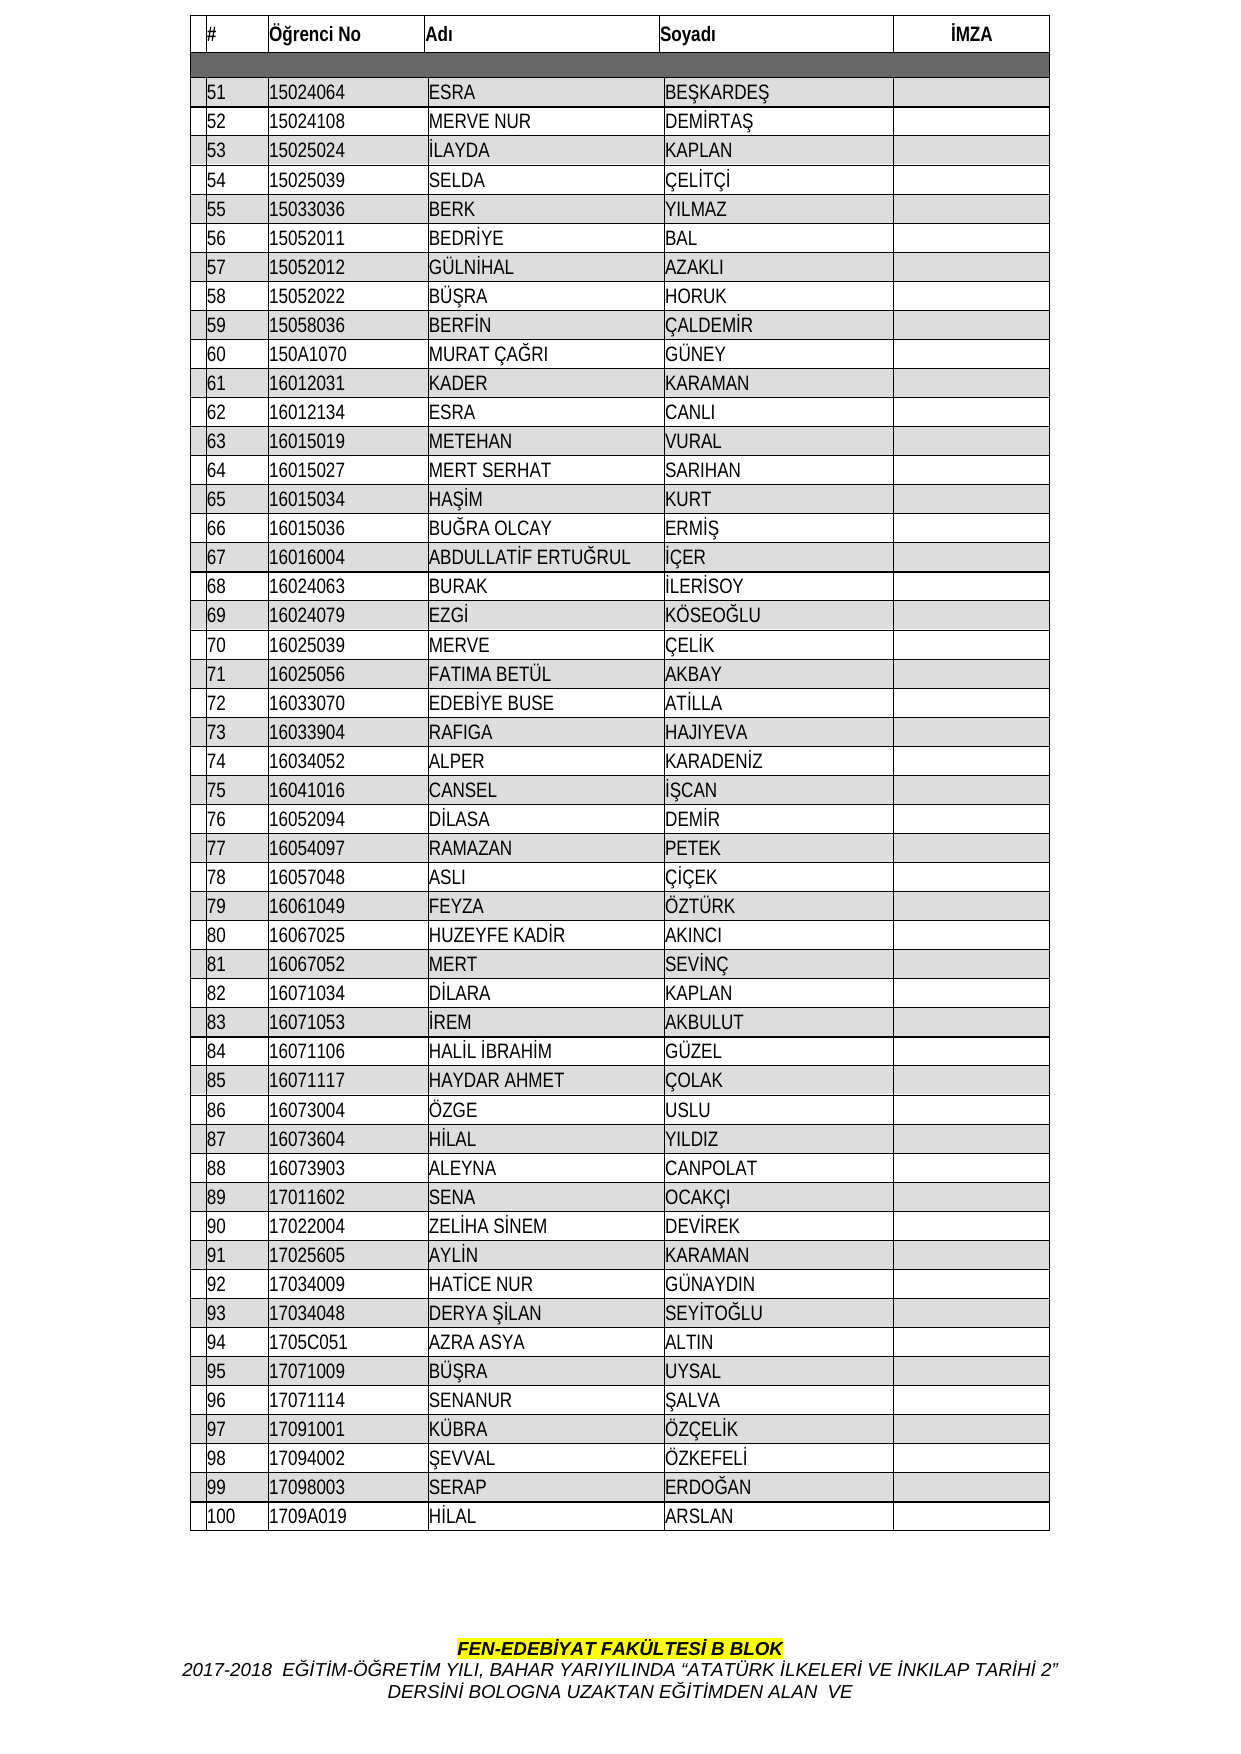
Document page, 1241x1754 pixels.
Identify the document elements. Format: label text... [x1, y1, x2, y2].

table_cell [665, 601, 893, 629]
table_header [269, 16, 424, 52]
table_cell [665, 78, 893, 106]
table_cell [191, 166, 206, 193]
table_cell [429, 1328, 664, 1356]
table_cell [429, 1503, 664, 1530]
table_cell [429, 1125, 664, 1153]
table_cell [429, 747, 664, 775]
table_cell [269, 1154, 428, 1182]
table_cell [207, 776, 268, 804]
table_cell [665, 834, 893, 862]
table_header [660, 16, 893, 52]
text FEN-EDEBİYAT FAKÜLTESİ B BLOK [148, 1637, 1093, 1659]
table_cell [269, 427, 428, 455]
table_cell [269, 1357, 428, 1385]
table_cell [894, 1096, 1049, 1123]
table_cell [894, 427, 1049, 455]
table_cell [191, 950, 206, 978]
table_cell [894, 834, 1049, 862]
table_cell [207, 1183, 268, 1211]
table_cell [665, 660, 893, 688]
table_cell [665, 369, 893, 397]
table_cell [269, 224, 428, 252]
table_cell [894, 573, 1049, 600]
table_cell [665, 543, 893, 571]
text 2017-2018 EĞİTİM-ÖĞRETİM YILI, BAHAR YARIYILINDA “ATATÜRK İLKELERİ VE İNKILAP TARİHİ 2” DERSİNİ BOLOGNA UZAKTAN EĞİTİMDEN ALAN VE [148, 1659, 1093, 1702]
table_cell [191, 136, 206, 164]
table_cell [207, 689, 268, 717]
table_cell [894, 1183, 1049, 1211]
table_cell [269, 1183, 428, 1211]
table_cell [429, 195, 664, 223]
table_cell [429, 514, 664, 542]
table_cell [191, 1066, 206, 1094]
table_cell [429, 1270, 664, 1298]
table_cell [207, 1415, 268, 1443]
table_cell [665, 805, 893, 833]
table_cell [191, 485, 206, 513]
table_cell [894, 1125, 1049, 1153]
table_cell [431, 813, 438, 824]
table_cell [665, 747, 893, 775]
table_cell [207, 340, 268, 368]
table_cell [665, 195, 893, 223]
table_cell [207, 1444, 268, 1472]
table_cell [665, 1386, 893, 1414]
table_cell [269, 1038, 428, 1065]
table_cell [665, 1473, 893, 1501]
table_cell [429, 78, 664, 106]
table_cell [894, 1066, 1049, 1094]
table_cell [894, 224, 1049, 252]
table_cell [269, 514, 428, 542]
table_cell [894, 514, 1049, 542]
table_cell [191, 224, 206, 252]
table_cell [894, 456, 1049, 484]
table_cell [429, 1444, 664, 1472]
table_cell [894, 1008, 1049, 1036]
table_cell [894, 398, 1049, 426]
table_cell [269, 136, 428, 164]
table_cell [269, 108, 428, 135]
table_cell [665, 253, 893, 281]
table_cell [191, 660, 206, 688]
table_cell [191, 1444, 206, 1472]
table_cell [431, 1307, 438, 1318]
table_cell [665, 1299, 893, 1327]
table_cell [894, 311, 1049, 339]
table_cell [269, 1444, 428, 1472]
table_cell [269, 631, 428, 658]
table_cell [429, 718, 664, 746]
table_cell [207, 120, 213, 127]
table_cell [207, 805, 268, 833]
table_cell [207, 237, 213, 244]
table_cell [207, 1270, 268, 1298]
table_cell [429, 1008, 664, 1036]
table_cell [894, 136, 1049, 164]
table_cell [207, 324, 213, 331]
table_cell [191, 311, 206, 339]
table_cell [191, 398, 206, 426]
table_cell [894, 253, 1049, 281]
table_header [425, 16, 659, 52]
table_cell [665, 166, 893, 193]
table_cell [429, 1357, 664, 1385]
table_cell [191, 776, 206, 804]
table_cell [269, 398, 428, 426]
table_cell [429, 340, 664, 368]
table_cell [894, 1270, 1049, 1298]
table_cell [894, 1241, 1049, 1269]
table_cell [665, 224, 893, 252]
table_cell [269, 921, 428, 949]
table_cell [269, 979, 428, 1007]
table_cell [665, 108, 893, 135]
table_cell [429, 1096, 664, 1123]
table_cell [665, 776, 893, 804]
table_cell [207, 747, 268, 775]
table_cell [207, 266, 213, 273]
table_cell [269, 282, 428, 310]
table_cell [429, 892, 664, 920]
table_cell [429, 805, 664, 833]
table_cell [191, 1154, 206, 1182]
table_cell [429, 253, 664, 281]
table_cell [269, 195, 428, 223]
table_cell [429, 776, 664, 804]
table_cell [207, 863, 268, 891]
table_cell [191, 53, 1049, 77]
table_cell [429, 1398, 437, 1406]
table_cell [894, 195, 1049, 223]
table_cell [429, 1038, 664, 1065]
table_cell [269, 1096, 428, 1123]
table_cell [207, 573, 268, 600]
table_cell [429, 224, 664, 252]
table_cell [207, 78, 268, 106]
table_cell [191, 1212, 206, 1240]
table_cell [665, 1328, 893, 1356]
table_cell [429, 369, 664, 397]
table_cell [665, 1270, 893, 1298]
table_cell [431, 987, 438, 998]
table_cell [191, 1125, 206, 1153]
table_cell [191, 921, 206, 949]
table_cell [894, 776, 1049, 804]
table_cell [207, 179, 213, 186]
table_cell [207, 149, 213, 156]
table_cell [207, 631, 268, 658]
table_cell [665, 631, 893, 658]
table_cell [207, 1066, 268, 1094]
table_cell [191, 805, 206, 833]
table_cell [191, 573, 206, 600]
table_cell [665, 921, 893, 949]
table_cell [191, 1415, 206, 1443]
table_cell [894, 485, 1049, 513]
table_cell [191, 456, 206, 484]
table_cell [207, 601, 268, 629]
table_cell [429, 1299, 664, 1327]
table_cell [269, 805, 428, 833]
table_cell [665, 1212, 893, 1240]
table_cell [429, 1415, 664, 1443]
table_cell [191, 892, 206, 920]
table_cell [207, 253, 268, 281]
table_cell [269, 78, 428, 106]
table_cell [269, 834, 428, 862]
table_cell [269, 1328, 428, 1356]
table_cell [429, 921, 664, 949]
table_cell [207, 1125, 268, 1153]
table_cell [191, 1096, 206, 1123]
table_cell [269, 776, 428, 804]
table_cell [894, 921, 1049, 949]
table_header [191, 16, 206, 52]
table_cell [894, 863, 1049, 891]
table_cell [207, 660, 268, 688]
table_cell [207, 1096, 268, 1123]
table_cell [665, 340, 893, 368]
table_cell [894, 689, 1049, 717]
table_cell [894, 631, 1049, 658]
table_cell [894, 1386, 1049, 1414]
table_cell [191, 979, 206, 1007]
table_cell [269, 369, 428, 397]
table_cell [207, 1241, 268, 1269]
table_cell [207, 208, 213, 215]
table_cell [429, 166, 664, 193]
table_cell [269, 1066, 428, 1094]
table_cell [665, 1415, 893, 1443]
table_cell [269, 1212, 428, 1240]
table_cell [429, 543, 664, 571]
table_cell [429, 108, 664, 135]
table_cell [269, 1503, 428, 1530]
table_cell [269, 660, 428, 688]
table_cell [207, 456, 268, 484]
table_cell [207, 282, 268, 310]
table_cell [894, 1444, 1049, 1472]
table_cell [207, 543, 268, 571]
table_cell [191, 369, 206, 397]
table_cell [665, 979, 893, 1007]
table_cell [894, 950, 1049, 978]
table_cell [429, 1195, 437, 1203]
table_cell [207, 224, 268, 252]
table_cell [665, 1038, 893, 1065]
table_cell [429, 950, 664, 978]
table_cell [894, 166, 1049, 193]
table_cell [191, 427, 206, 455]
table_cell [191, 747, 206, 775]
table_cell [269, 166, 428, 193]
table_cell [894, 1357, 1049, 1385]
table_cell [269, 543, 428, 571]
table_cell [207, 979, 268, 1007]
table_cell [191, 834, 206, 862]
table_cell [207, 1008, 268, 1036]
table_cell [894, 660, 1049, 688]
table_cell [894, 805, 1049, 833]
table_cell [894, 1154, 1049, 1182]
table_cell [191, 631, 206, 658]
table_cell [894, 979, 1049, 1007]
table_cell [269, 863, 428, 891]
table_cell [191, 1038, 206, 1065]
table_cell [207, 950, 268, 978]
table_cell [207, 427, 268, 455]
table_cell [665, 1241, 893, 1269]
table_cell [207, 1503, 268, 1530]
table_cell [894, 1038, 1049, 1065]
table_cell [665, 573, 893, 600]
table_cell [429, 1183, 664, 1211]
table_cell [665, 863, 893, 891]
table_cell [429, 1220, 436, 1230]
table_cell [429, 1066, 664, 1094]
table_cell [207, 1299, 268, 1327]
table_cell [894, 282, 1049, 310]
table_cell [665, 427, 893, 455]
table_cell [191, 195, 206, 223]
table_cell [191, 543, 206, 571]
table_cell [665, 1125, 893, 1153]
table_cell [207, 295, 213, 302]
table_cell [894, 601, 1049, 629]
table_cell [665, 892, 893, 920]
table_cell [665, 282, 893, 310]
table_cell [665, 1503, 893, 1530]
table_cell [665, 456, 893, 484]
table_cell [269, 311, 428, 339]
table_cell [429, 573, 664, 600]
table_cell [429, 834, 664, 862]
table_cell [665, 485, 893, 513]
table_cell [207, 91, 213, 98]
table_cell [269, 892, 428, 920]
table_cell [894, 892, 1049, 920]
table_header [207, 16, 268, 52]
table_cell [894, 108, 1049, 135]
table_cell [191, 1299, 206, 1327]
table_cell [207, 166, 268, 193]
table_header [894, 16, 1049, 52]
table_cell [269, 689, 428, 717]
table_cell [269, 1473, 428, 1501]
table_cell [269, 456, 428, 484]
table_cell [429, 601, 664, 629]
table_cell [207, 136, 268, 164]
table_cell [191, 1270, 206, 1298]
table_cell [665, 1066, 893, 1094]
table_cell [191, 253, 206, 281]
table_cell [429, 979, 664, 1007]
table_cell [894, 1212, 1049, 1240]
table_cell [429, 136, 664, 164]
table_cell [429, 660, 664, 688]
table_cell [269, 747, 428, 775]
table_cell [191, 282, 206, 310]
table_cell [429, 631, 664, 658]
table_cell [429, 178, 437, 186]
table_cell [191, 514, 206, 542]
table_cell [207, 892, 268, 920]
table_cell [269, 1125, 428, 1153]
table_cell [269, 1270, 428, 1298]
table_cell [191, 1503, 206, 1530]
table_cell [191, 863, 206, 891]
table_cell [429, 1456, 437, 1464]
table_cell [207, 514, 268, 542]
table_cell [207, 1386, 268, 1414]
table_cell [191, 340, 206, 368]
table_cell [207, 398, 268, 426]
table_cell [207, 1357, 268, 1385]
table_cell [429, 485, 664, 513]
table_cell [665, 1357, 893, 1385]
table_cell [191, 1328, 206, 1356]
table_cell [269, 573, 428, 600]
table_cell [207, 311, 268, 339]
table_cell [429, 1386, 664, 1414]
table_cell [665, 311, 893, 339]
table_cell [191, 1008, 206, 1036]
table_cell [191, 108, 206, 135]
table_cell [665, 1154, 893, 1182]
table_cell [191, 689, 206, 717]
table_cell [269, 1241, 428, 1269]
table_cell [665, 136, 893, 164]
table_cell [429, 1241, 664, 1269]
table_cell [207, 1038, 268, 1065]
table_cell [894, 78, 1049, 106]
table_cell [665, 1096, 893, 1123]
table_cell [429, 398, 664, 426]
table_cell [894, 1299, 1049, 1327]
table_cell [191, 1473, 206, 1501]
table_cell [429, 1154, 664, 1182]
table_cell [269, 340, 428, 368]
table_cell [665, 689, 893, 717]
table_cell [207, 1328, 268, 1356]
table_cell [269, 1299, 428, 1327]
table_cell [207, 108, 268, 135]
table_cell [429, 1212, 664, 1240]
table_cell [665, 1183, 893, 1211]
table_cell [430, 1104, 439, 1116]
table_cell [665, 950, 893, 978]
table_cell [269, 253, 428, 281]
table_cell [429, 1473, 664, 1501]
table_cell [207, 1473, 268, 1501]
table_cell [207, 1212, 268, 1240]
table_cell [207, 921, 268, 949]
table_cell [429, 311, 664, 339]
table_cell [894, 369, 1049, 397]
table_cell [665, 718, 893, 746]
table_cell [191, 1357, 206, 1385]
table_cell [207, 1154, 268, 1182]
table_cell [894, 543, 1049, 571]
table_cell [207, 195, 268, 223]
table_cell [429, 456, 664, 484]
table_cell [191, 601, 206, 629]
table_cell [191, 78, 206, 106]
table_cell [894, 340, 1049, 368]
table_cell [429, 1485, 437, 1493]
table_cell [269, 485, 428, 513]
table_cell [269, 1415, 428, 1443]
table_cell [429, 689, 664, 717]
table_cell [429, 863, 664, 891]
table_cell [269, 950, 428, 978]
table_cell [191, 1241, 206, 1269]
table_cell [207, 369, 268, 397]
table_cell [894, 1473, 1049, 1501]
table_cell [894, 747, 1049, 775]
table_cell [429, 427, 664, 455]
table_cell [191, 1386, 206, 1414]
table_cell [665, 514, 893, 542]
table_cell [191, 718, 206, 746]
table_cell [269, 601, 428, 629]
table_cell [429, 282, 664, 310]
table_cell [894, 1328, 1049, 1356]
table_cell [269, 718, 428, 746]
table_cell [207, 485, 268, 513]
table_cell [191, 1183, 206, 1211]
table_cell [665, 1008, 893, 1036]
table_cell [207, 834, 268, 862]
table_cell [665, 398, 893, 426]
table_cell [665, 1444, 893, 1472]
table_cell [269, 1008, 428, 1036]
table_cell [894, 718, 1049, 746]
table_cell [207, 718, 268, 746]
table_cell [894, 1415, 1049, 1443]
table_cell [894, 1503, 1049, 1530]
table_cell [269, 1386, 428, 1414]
